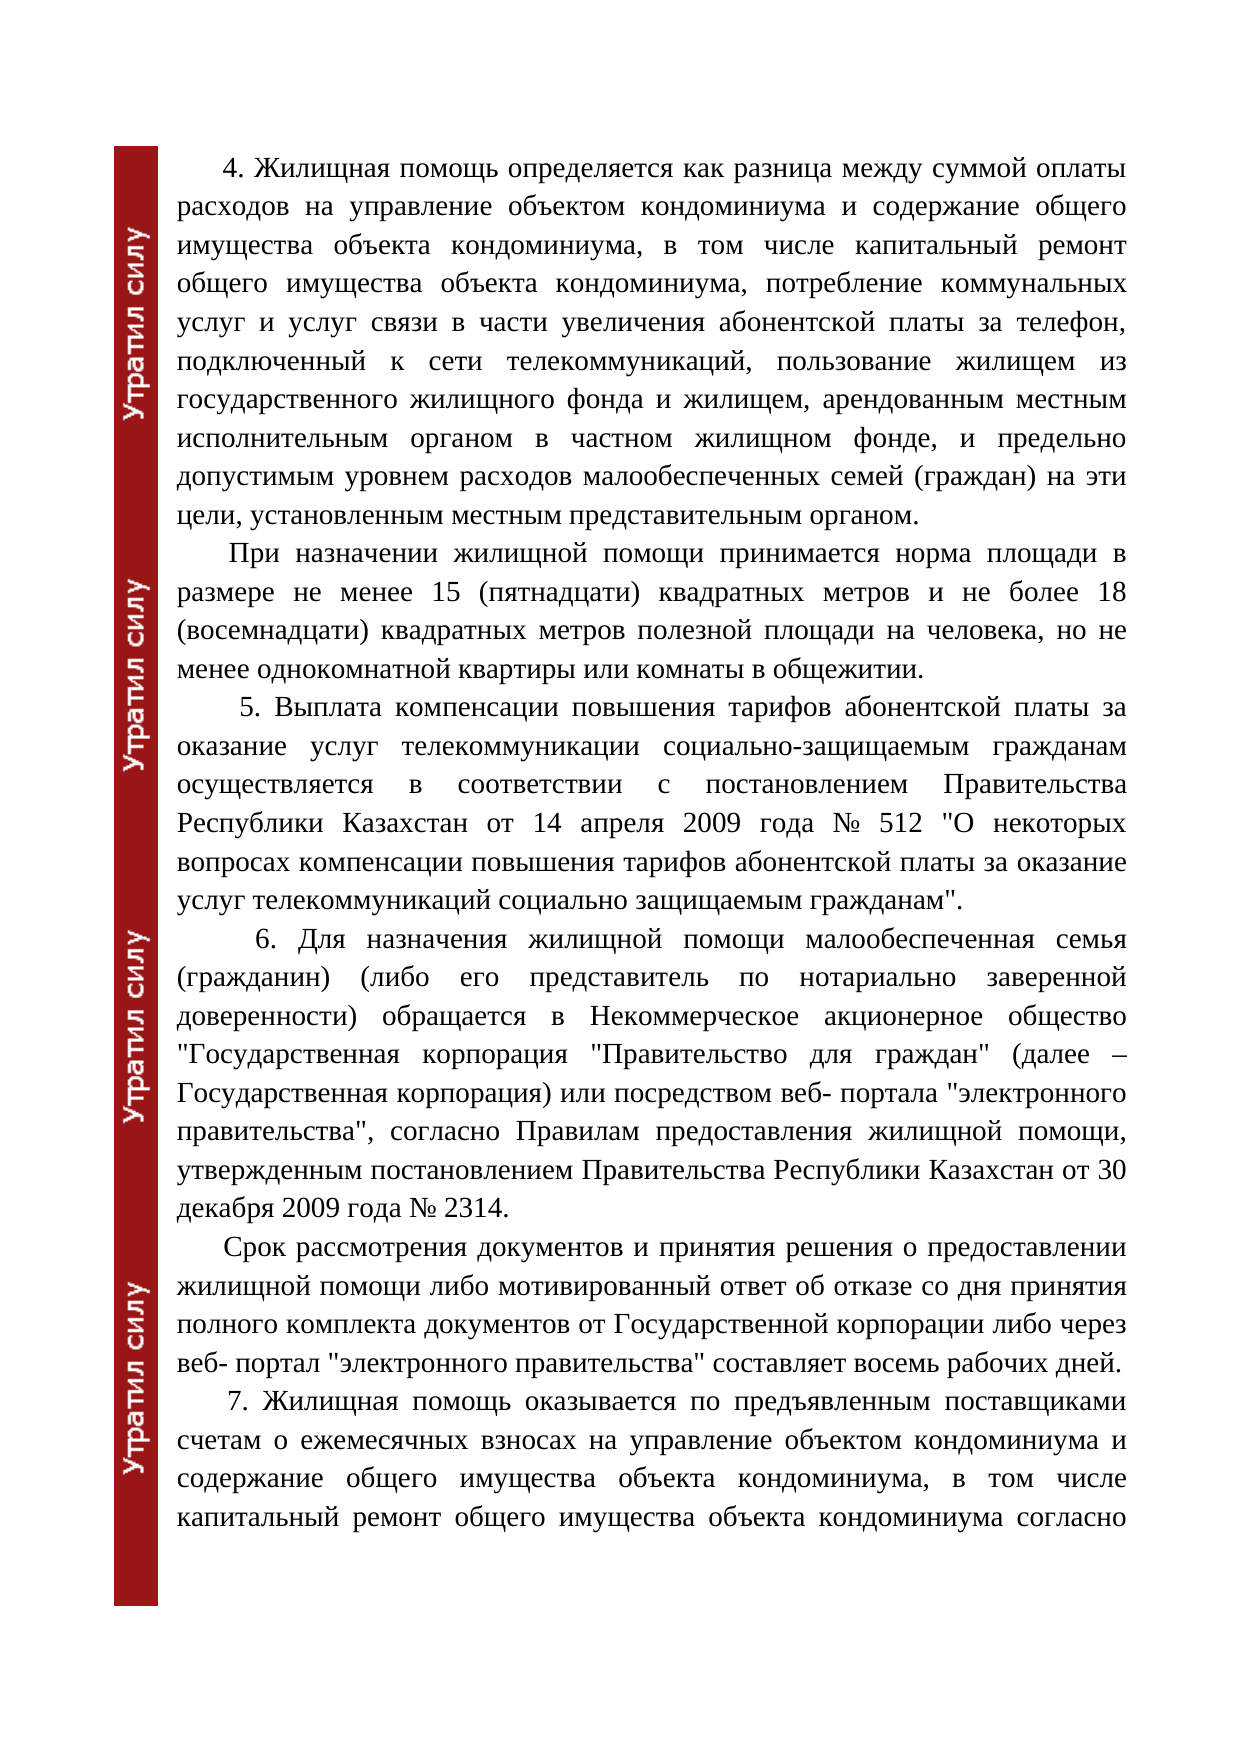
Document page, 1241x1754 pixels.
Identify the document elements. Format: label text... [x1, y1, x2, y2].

picture [114, 916, 158, 921]
text 6. Для назначения жилищной помощи малообеспеченная семья (гражданин) (либо его представитель по нотариально заверенной доверенности) обращается в Некоммерческое акционерное общество "Государственная корпорация "Правительство для граждан" (далее – Государственная корпорация) или посредством веб- портала "электронного правительства", согласно Правилам предоставления жилищной помощи, утвержденным постановлением Правительства Республики Казахстан от 30 декабря 2009 года № 2314. [112, 921, 1128, 1224]
text Срок рассмотрения документов и принятия решения о предоставлении жилищной помощи либо мотивированный ответ об отказе со дня принятия полного комплекта документов от Государственной корпорации либо через веб- портал "электронного правительства" составляет восемь рабочих дней. [112, 1229, 1128, 1378]
text 4. Жилищная помощь определяется как разница между суммой оплаты расходов на управление объектом кондоминиума и содержание общего имущества объекта кондоминиума, в том числе капитальный ремонт общего имущества объекта кондоминиума, потребление коммунальных услуг и услуг связи в части увеличения абонентской платы за телефон, подключенный к сети телекоммуникаций, пользование жилищем из государственного жилищного фонда и жилищем, арендованным местным исполнительным органом в частном жилищном фонде, и предельно допустимым уровнем расходов малообеспеченных семей (граждан) на эти цели, установленным местным представительным органом. [112, 150, 1128, 530]
picture [114, 530, 158, 535]
picture [114, 684, 158, 689]
picture [114, 1532, 158, 1606]
picture [114, 146, 158, 150]
picture [114, 1224, 158, 1229]
text 5. Выплата компенсации повышения тарифов абонентской платы за оказание услуг телекоммуникации социально-защищаемым гражданам осуществляется в соответствии с постановлением Правительства Республики Казахстан от 14 апреля 2009 года № 512 "О некоторых вопросах компенсации повышения тарифов абонентской платы за оказание услуг телекоммуникаций социально защищаемым гражданам". [112, 689, 1128, 916]
picture [114, 1378, 158, 1383]
text При назначении жилищной помощи принимается норма площади в размере не менее 15 (пятнадцати) квадратных метров и не более 18 (восемнадцати) квадратных метров полезной площади на человека, но не менее однокомнатной квартиры или комнаты в общежитии. [112, 535, 1128, 684]
